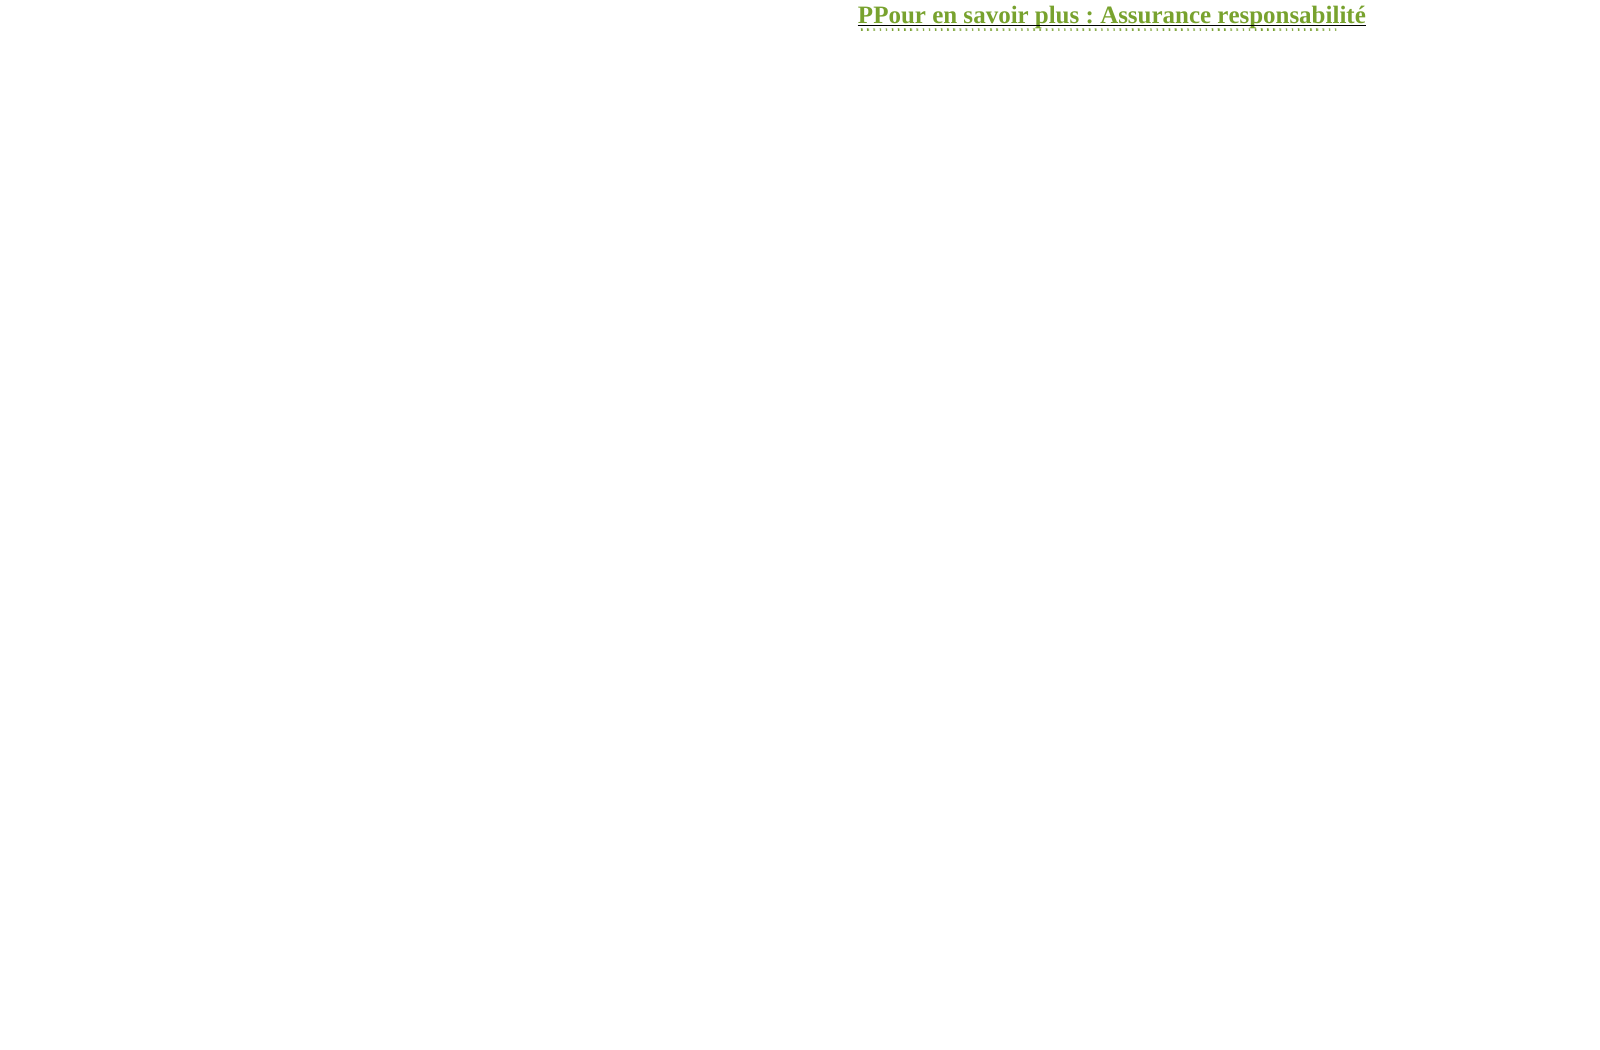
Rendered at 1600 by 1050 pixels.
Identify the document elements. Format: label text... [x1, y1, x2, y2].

subtitle PPour en savoir plus : Assurance responsabilité [858, 0, 1600, 29]
